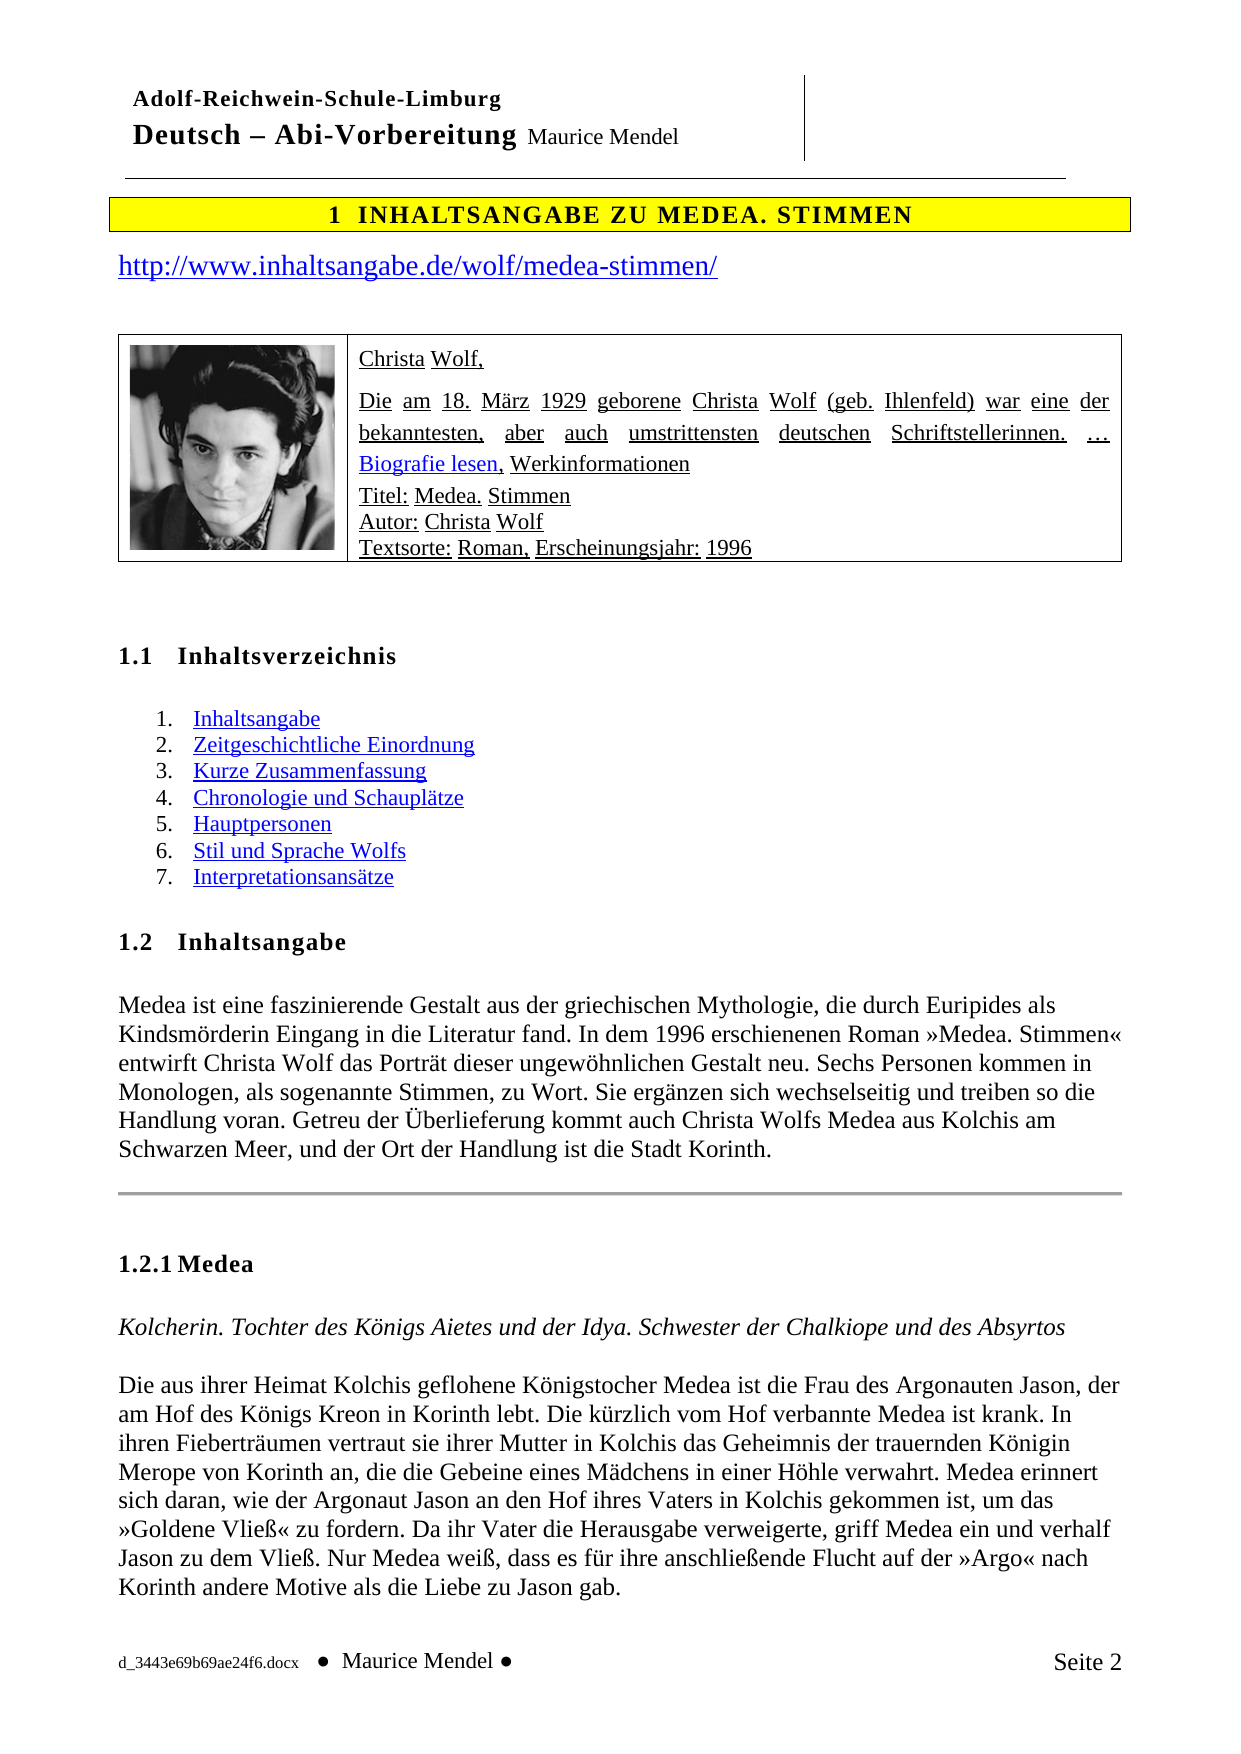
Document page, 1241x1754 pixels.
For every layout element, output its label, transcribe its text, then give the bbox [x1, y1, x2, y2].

list Hauptpersonen [156, 810, 1122, 837]
subtitle Inhaltsangabe [118, 927, 1122, 956]
subtitle Medea [118, 1249, 1122, 1277]
text Kolcherin. Tochter des Königs Aietes und der Idya. Schwester der Chalkiope und des Absyrtos [118, 1312, 1122, 1341]
table_header Christa Wolf, Die am 18. März 1929 geborene Christa Wolf (geb. Ihlenfeld) war eine der bekanntesten, aber auch umstrittensten deutschen Schriftstellerinnen. … Biografie lesen, Werkinformationen Titel: Medea. Stimmen Autor: Christa Wolf Textsorte: Roman, Erscheinungsjahr: 1996 [348, 335, 1121, 561]
table_header [119, 335, 347, 561]
list Interpretationsansätze [156, 863, 1122, 889]
list Zeitgeschichtliche Einordnung [156, 731, 1122, 758]
list Stil und Sprache Wolfs [156, 837, 1122, 863]
list Chronologie und Schauplätze [156, 784, 1122, 810]
text Die aus ihrer Heimat Kolchis geflohene Königstocher Medea ist die Frau des Argonauten Jason, der am Hof des Königs Kreon in Korinth lebt. Die kürzlich vom Hof verbannte Medea ist krank. In ihren Fieberträumen vertraut sie ihrer Mutter in Kolchis das Geheimnis der trauernden Königin Merope von Korinth an, die die Gebeine eines Mädchens in einer Höhle verwahrt. Medea erinnert sich daran, wie der Argonaut Jason an den Hof ihres Vaters in Kolchis gekommen ist, um das »Goldene Vließ« zu fordern. Da ihr Vater die Herausgabe verweigerte, griff Medea ein und verhalf Jason zu dem Vließ. Nur Medea weiß, dass es für ihre anschließende Flucht auf der »Argo« nach Korinth andere Motive als die Liebe zu Jason gab. [118, 1370, 1122, 1600]
picture [129, 345, 335, 550]
subtitle Inhaltsverzeichnis [118, 641, 1122, 670]
text http://www.inhaltsangabe.de/wolf/medea-stimmen/ [118, 248, 1122, 282]
list Kurze Zusammenfassung [156, 758, 1122, 784]
list Inhaltsangabe [156, 705, 1122, 731]
subtitle Inhaltsangabe zu Medea. Stimmen [110, 198, 1130, 231]
text Medea ist eine faszinierende Gestalt aus der griechischen Mythologie, die durch Euripides als Kindsmörderin Eingang in die Literatur fand. In dem 1996 erschienenen Roman »Medea. Stimmen« entwirft Christa Wolf das Porträt dieser ungewöhnlichen Gestalt neu. Sechs Personen kommen in Monologen, als sogenannte Stimmen, zu Wort. Sie ergänzen sich wechselseitig und treiben so die Handlung voran. Getreu der Überlieferung kommt auch Christa Wolfs Medea aus Kolchis am Schwarzen Meer, und der Ort der Handlung ist die Stadt Korinth. [118, 991, 1122, 1163]
